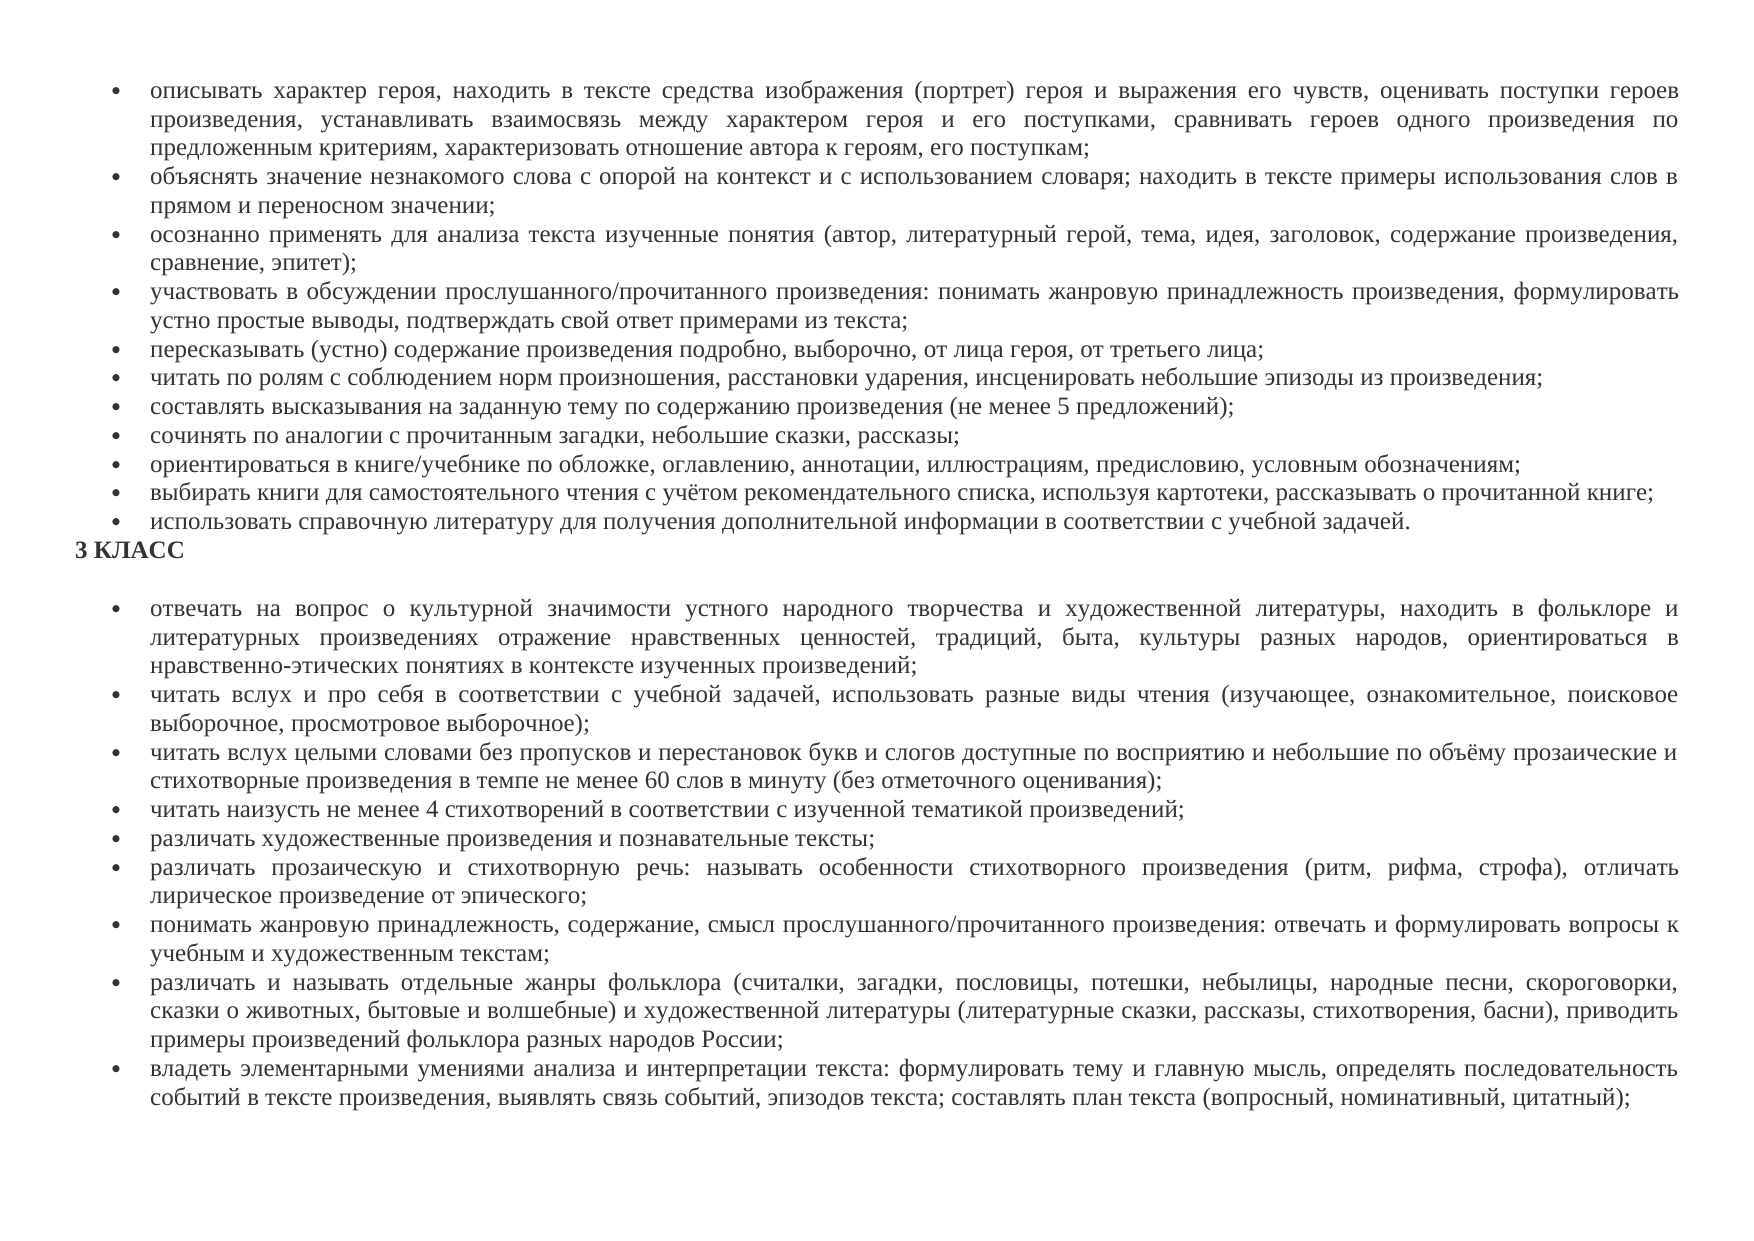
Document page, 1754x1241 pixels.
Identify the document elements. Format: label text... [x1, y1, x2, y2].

list отвечать на вопрос о культурной значимости устного народного творчества и художественной литературы, находить в фольклоре и литературных произведениях отражение нравственных ценностей, традиций, быта, культуры разных народов, ориентироваться в нравственно-этических понятиях в контексте изученных произведений; [112, 593, 1679, 679]
list сочинять по аналогии с прочитанным загадки, небольшие сказки, рассказы; [112, 420, 1679, 449]
list различать и называть отдельные жанры фольклора (считалки, загадки, пословицы, потешки, небылицы, народные песни, скороговорки, сказки о животных, бытовые и волшебные) и художественной литературы (литературные сказки, рассказы, стихотворения, басни), приводить примеры произведений фольклора разных народов России; [112, 967, 1679, 1053]
list читать вслух и про себя в соответствии с учебной задачей, использовать разные виды чтения (изучающее, ознакомительное, поисковое выборочное, просмотровое выборочное); [112, 679, 1679, 737]
list объяснять значение незнакомого слова с опорой на контекст и с использованием словаря; находить в тексте примеры использования слов в прямом и переносном значении; [112, 161, 1679, 219]
list владеть элементарными умениями анализа и интерпретации текста: формулировать тему и главную мысль, определять последовательность событий в тексте произведения, выявлять связь событий, эпизодов текста; составлять план текста (вопросный, номинативный, цитатный); [112, 1053, 1679, 1110]
list пересказывать (устно) содержание произведения подробно, выборочно, от лица героя, от третьего лица; [112, 334, 1679, 362]
list различать художественные произведения и познавательные тексты; [112, 823, 1679, 852]
list составлять высказывания на заданную тему по содержанию произведения (не менее 5 предложений); [112, 391, 1679, 420]
list понимать жанровую принадлежность, содержание, смысл прослушанного/прочитанного произведения: отвечать и формулировать вопросы к учебным и художественным текстам; [112, 909, 1679, 967]
list описывать характер героя, находить в тексте средства изображения (портрет) героя и выражения его чувств, оценивать поступки героев произведения, устанавливать взаимосвязь между характером героя и его поступками, сравнивать героев одного произведения по предложенным критериям, характеризовать отношение автора к героям, его поступкам; [112, 75, 1679, 161]
list читать наизусть не менее 4 стихотворений в соответствии с изученной тематикой произведений; [112, 794, 1679, 823]
list ориентироваться в книге/учебнике по обложке, оглавлению, аннотации, иллюстрациям, предисловию, условным обозначениям; [112, 449, 1679, 477]
list участвовать в обсуждении прослушанного/прочитанного произведения: понимать жанровую принадлежность произведения, формулировать устно простые выводы, подтверждать свой ответ примерами из текста; [112, 276, 1679, 334]
list читать вслух целыми словами без пропусков и перестановок букв и слогов доступные по восприятию и небольшие по объёму прозаические и стихотворные произведения в темпе не менее 60 слов в минуту (без отметочного оценивания); [112, 737, 1679, 794]
list использовать справочную литературу для получения дополнительной информации в соответствии с учебной задачей. [112, 506, 1679, 535]
list читать по ролям с соблюдением норм произношения, расстановки ударения, инсценировать небольшие эпизоды из произведения; [112, 362, 1679, 391]
list осознанно применять для анализа текста изученные понятия (автор, литературный герой, тема, идея, заголовок, содержание произведения, сравнение, эпитет); [112, 219, 1679, 276]
list различать прозаическую и стихотворную речь: называть особенности стихотворного произведения (ритм, рифма, строфа), отличать лирическое произведение от эпического; [112, 852, 1679, 909]
list выбирать книги для самостоятельного чтения с учётом рекомендательного списка, используя картотеки, рассказывать о прочитанной книге; [112, 477, 1679, 506]
text 3 КЛАСС [75, 535, 1679, 564]
